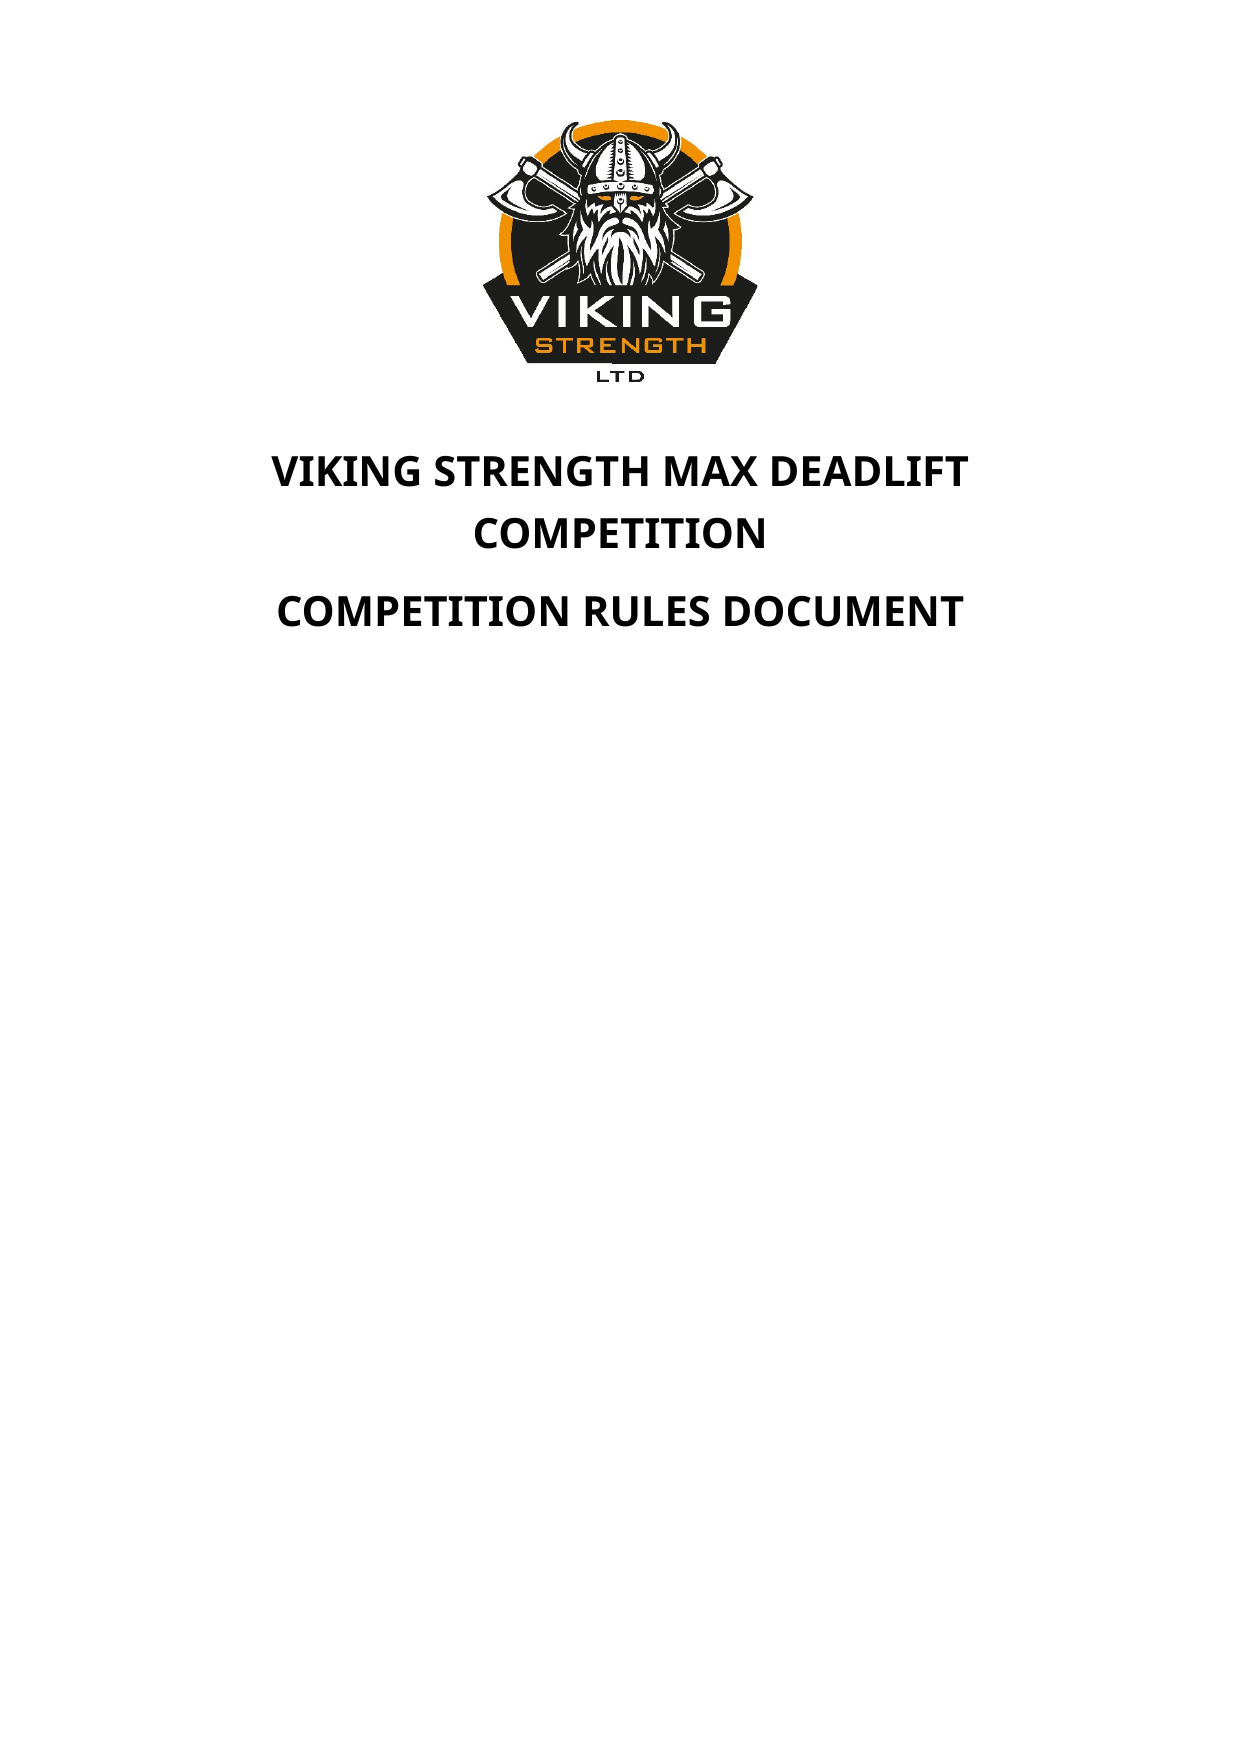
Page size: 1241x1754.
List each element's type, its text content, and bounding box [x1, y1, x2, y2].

text COMPETITION RULES DOCUMENT [150, 581, 1090, 638]
picture [482, 120, 758, 382]
text VIKING STRENGTH MAX DEADLIFT COMPETITION [150, 442, 1090, 560]
